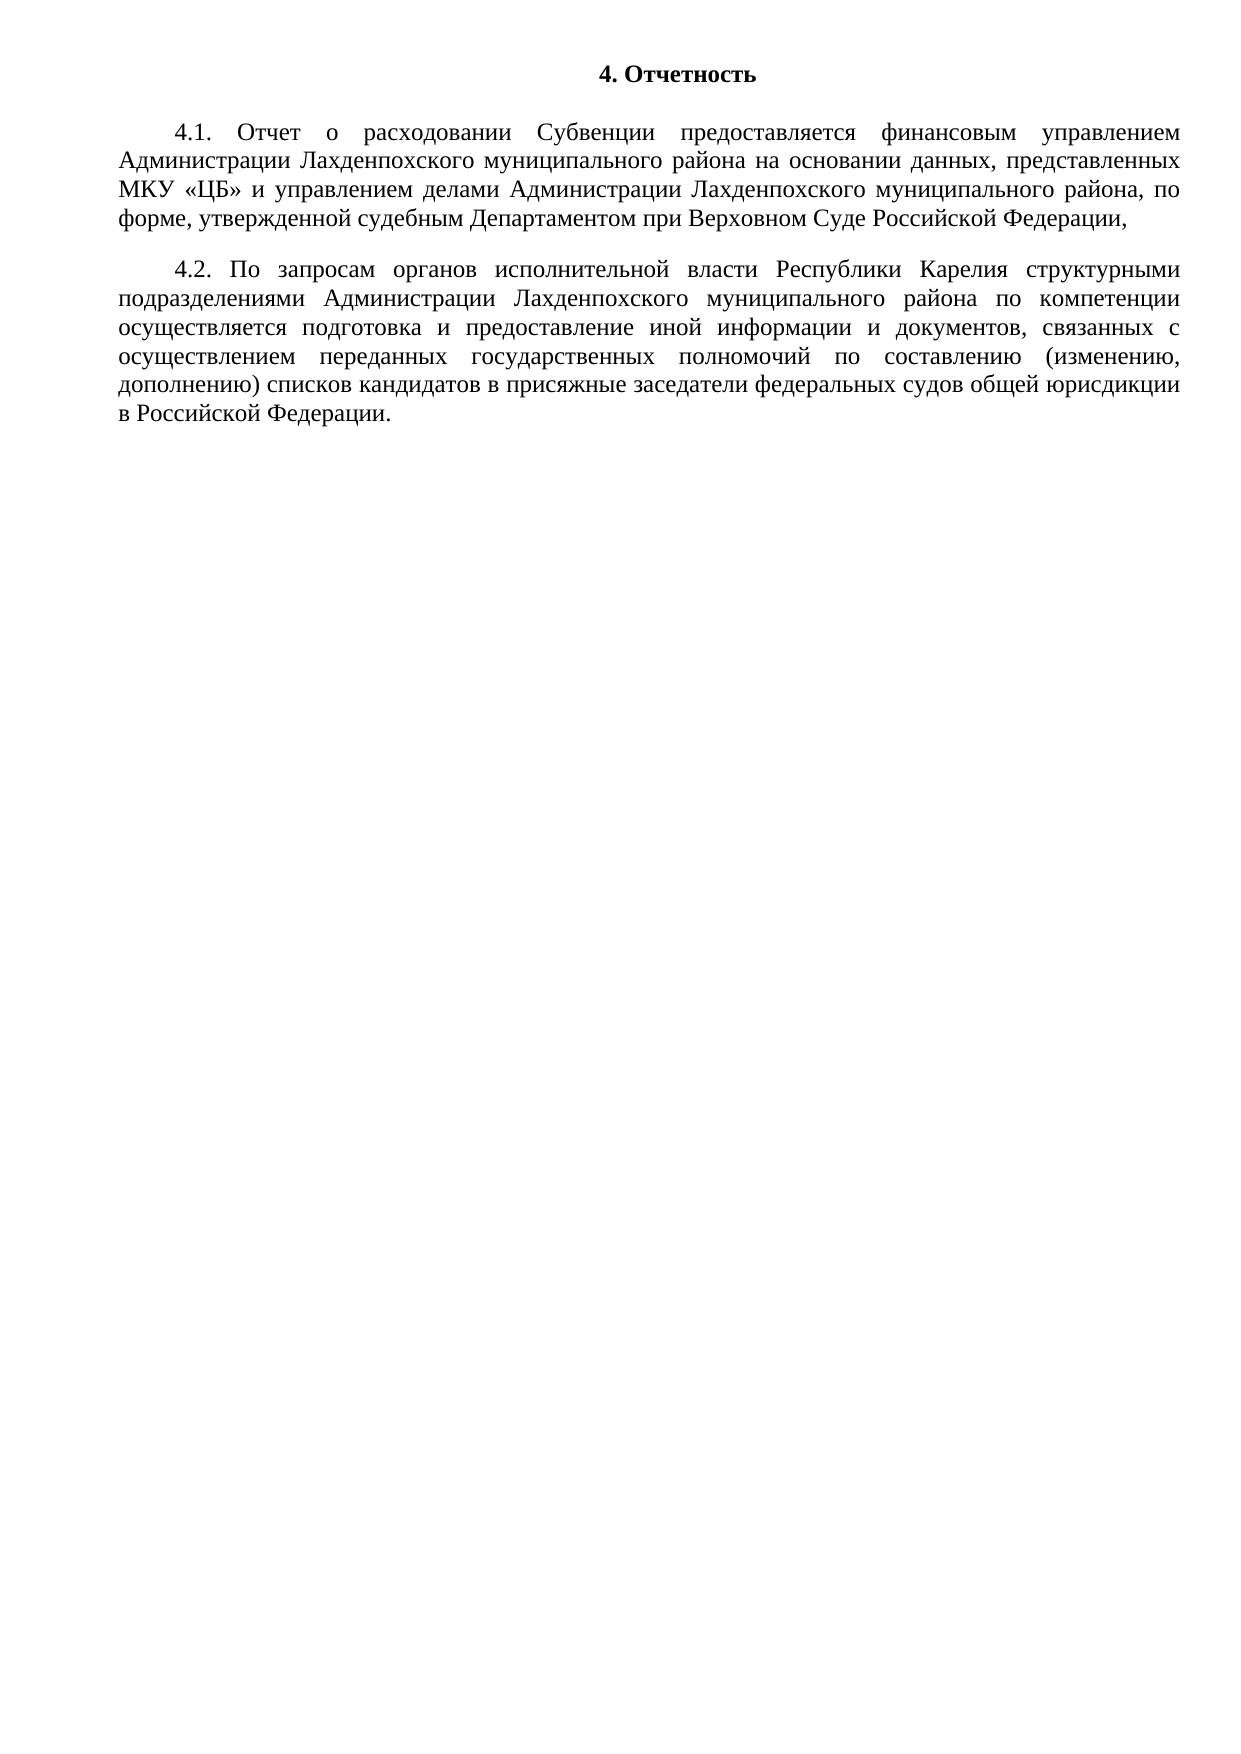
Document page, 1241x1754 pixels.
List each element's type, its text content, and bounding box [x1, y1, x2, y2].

text 4. Отчетность [118, 59, 1181, 88]
text 4.1. Отчет о расходовании Субвенции предоставляется финансовым управлением Администрации Лахденпохского муниципального района на основании данных, представленных МКУ «ЦБ» и управлением делами Администрации Лахденпохского муниципального района, по форме, утвержденной судебным Департаментом при Верховном Суде Российской Федерации, [118, 117, 1181, 232]
text 4.2. По запросам органов исполнительной власти Республики Карелия структурными подразделениями Администрации Лахденпохского муниципального района по компетенции осуществляется подготовка и предоставление иной информации и документов, связанных с осуществлением переданных государственных полномочий по составлению (изменению, дополнению) списков кандидатов в присяжные заседатели федеральных судов общей юрисдикции в Российской Федерации. [118, 254, 1181, 427]
